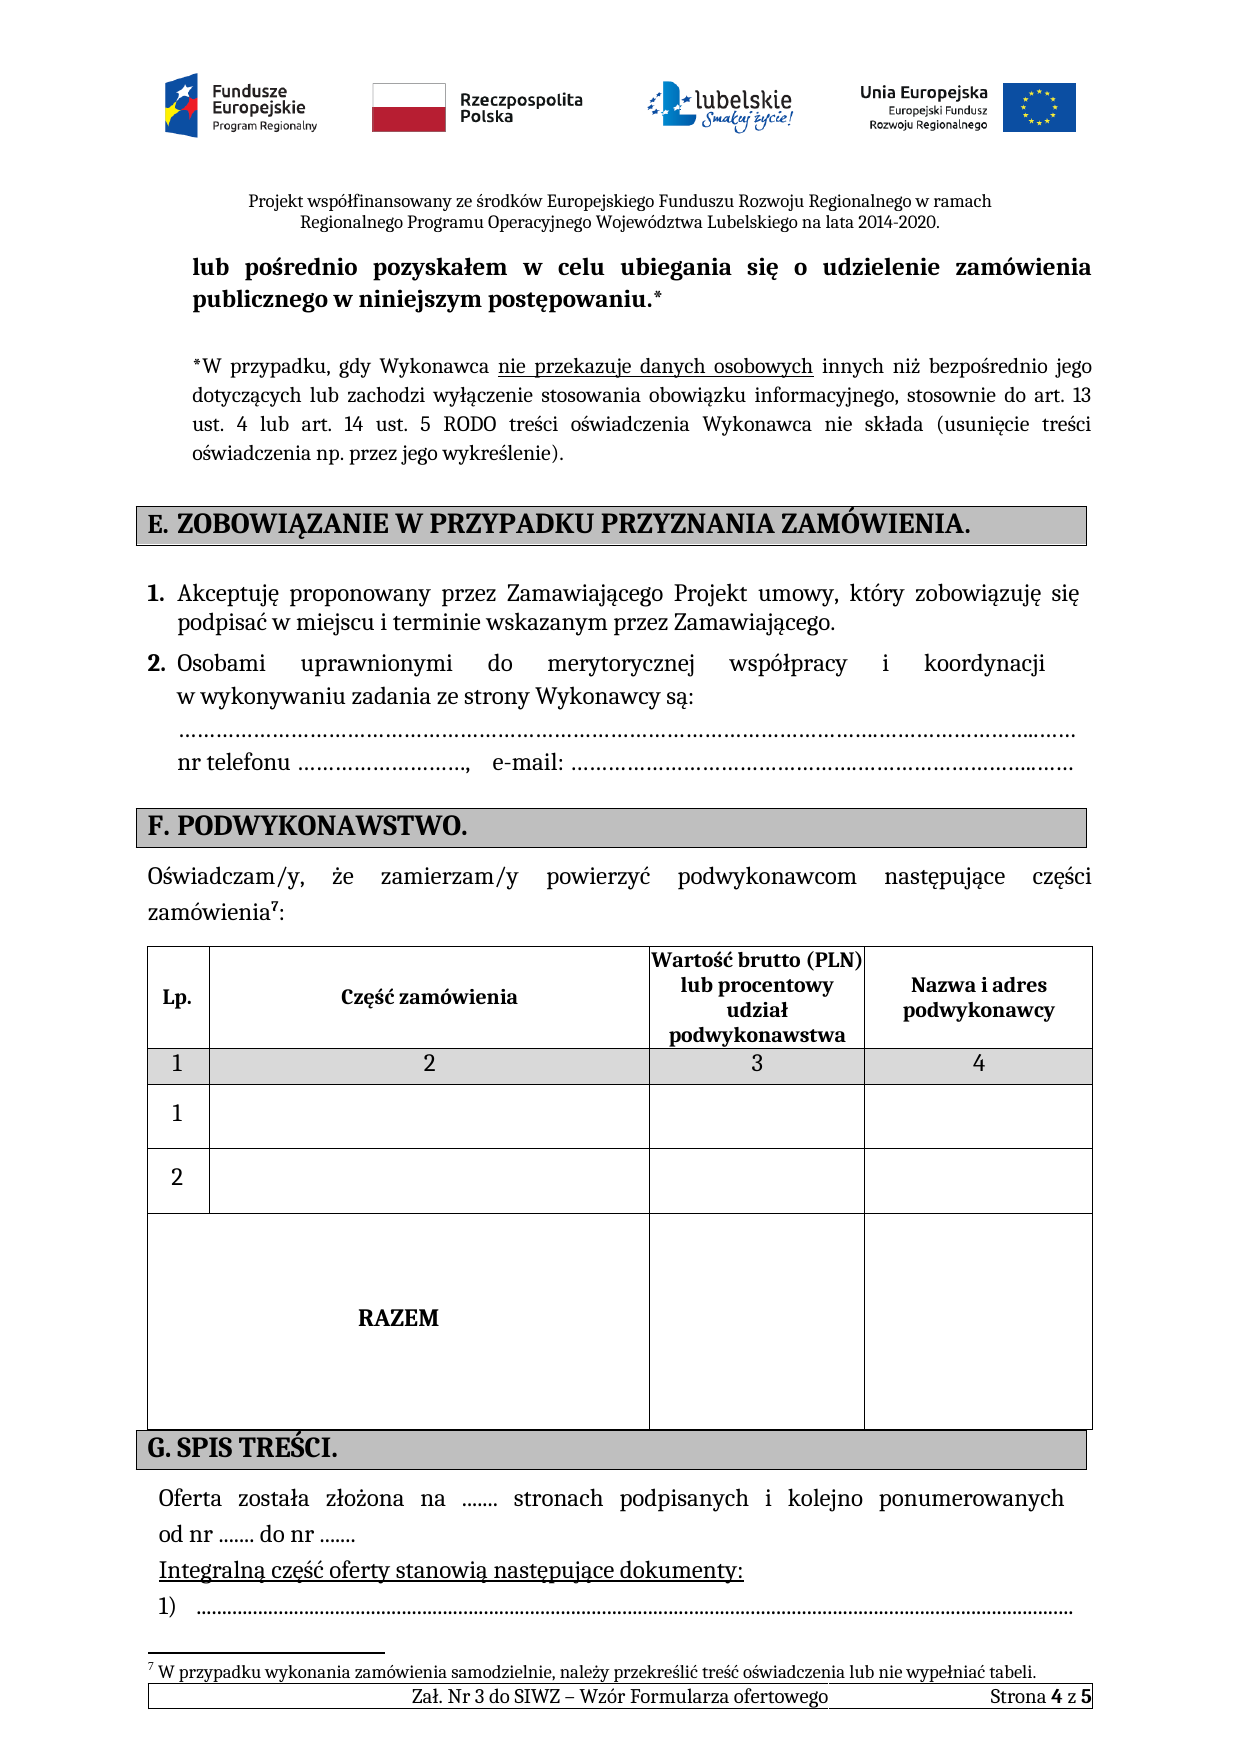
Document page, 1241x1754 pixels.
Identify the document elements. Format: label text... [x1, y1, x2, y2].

table_cell [865, 1149, 1092, 1213]
table_cell [865, 1085, 1092, 1147]
table_cell 3 [650, 1049, 864, 1084]
table_cell [865, 1214, 1092, 1429]
table_cell [650, 1085, 864, 1147]
table_cell 4 [865, 1049, 1092, 1084]
table_header Wartość brutto (PLN) lub procentowy udział podwykonawstwa [650, 947, 864, 1048]
table_cell [210, 1149, 649, 1213]
table_cell RAZEM [148, 1214, 649, 1429]
text Oświadczam/y, że zamierzam/y powierzyć podwykonawcom następujące części zamówienia: [148, 862, 1092, 927]
table_cell 1 [148, 1085, 209, 1147]
table_header PODWYKONAWSTWO. [137, 809, 1086, 847]
table_cell [650, 1214, 864, 1429]
picture [147, 15, 1092, 191]
table_cell 2 [148, 1149, 209, 1213]
table_header ZOBOWIĄZANIE W PRZYPADKU PRZYZNANIA ZAMÓWIENIA. [137, 507, 1086, 544]
table_header Akceptuję proponowany przez Zamawiającego Projekt umowy, który zobowiązuję się podpisać w miejscu i terminie wskazanym przez Zamawiającego. Osobami uprawnionymi do merytorycznej współpracy i koordynacji w wykonywaniu zadania ze strony Wykonawcy są: ………………………………………………………………………………………………….……………………..…… nr telefonu ………………………, e-mail: ……………………………………….………………………..…… [148, 579, 1092, 808]
table_header Część zamówienia [210, 947, 649, 1048]
table_header SPIS TREŚCI. [137, 1431, 1086, 1469]
table_cell 2 [210, 1049, 649, 1084]
table_cell 1 [148, 1049, 209, 1084]
table_cell [210, 1085, 649, 1147]
table_header Lp. [148, 947, 209, 1048]
table_header Nazwa i adres podwykonawcy [865, 947, 1092, 1048]
table_cell [650, 1149, 864, 1213]
text *W przypadku, gdy Wykonawca nie przekazuje danych osobowych innych niż bezpośrednio jego dotyczących lub zachodzi wyłączenie stosowania obowiązku informacyjnego, stosownie do art. 13 ust. 4 lub art. 14 ust. 5 RODO treści oświadczenia Wykonawca nie składa (usunięcie treści oświadczenia np. przez jego wykreślenie). [192, 354, 1092, 466]
